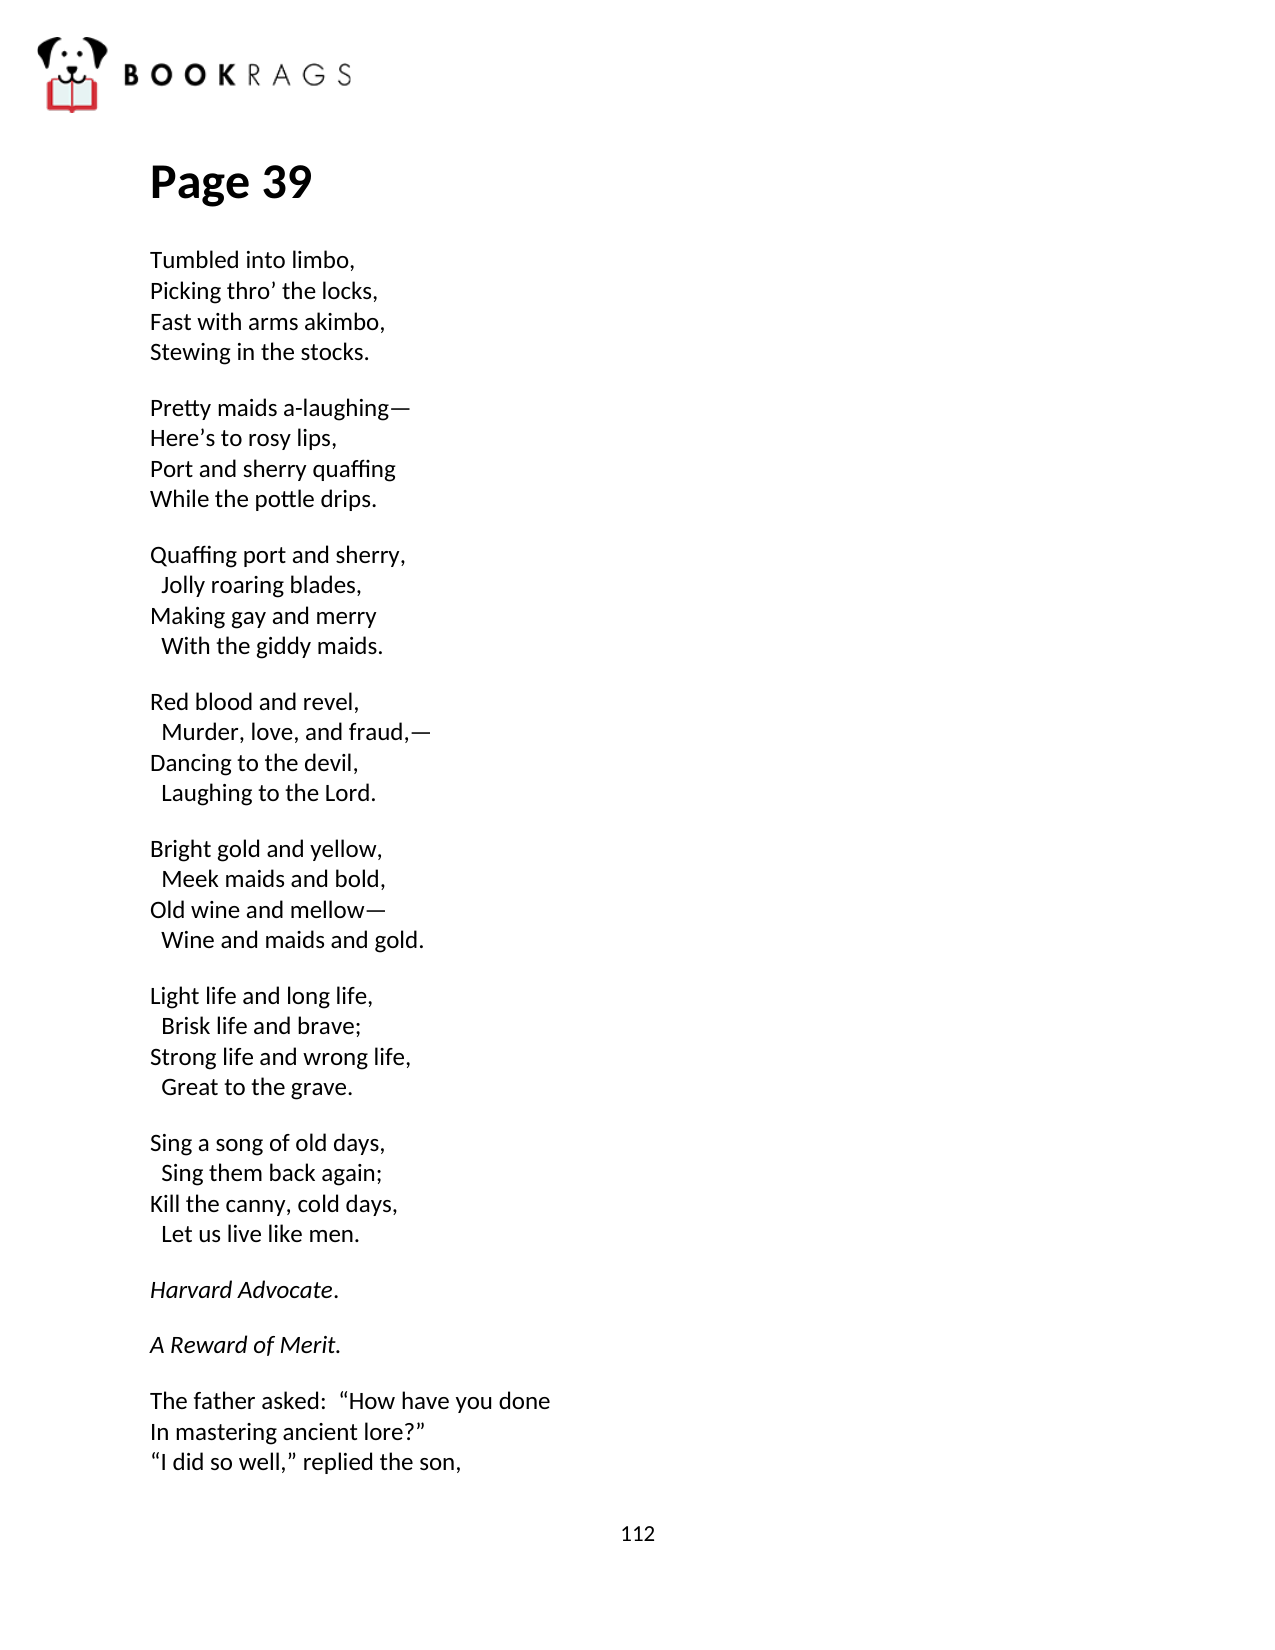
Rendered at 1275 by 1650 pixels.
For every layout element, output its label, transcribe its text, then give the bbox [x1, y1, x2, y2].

text Quaffing port and sherry, Jolly roaring blades, Making gay and merry With the giddy maids. [150, 539, 1125, 661]
text A Reward of Merit. [150, 1330, 1125, 1360]
picture [37, 37, 351, 113]
text Pretty maids a-laughing—­ Here’s to rosy lips, Port and sherry quaffing While the pottle drips. [150, 392, 1125, 514]
text Red blood and revel, Murder, love, and fraud,—­ Dancing to the devil, Laughing to the Lord. [150, 686, 1125, 808]
text Tumbled into limbo, Picking thro’ the locks, Fast with arms akimbo, Stewing in the stocks. [150, 244, 1125, 367]
text Bright gold and yellow, Meek maids and bold, Old wine and mellow—­ Wine and maids and gold. [150, 833, 1125, 955]
text Sing a song of old days, Sing them back again; Kill the canny, cold days, Let us live like men. [150, 1127, 1125, 1249]
text Light life and long life, Brisk life and brave; Strong life and wrong life, Great to the grave. [150, 980, 1125, 1102]
text Page 39 [150, 150, 1125, 211]
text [150, 1385, 1125, 1477]
text Harvard Advocate. [150, 1274, 1125, 1305]
